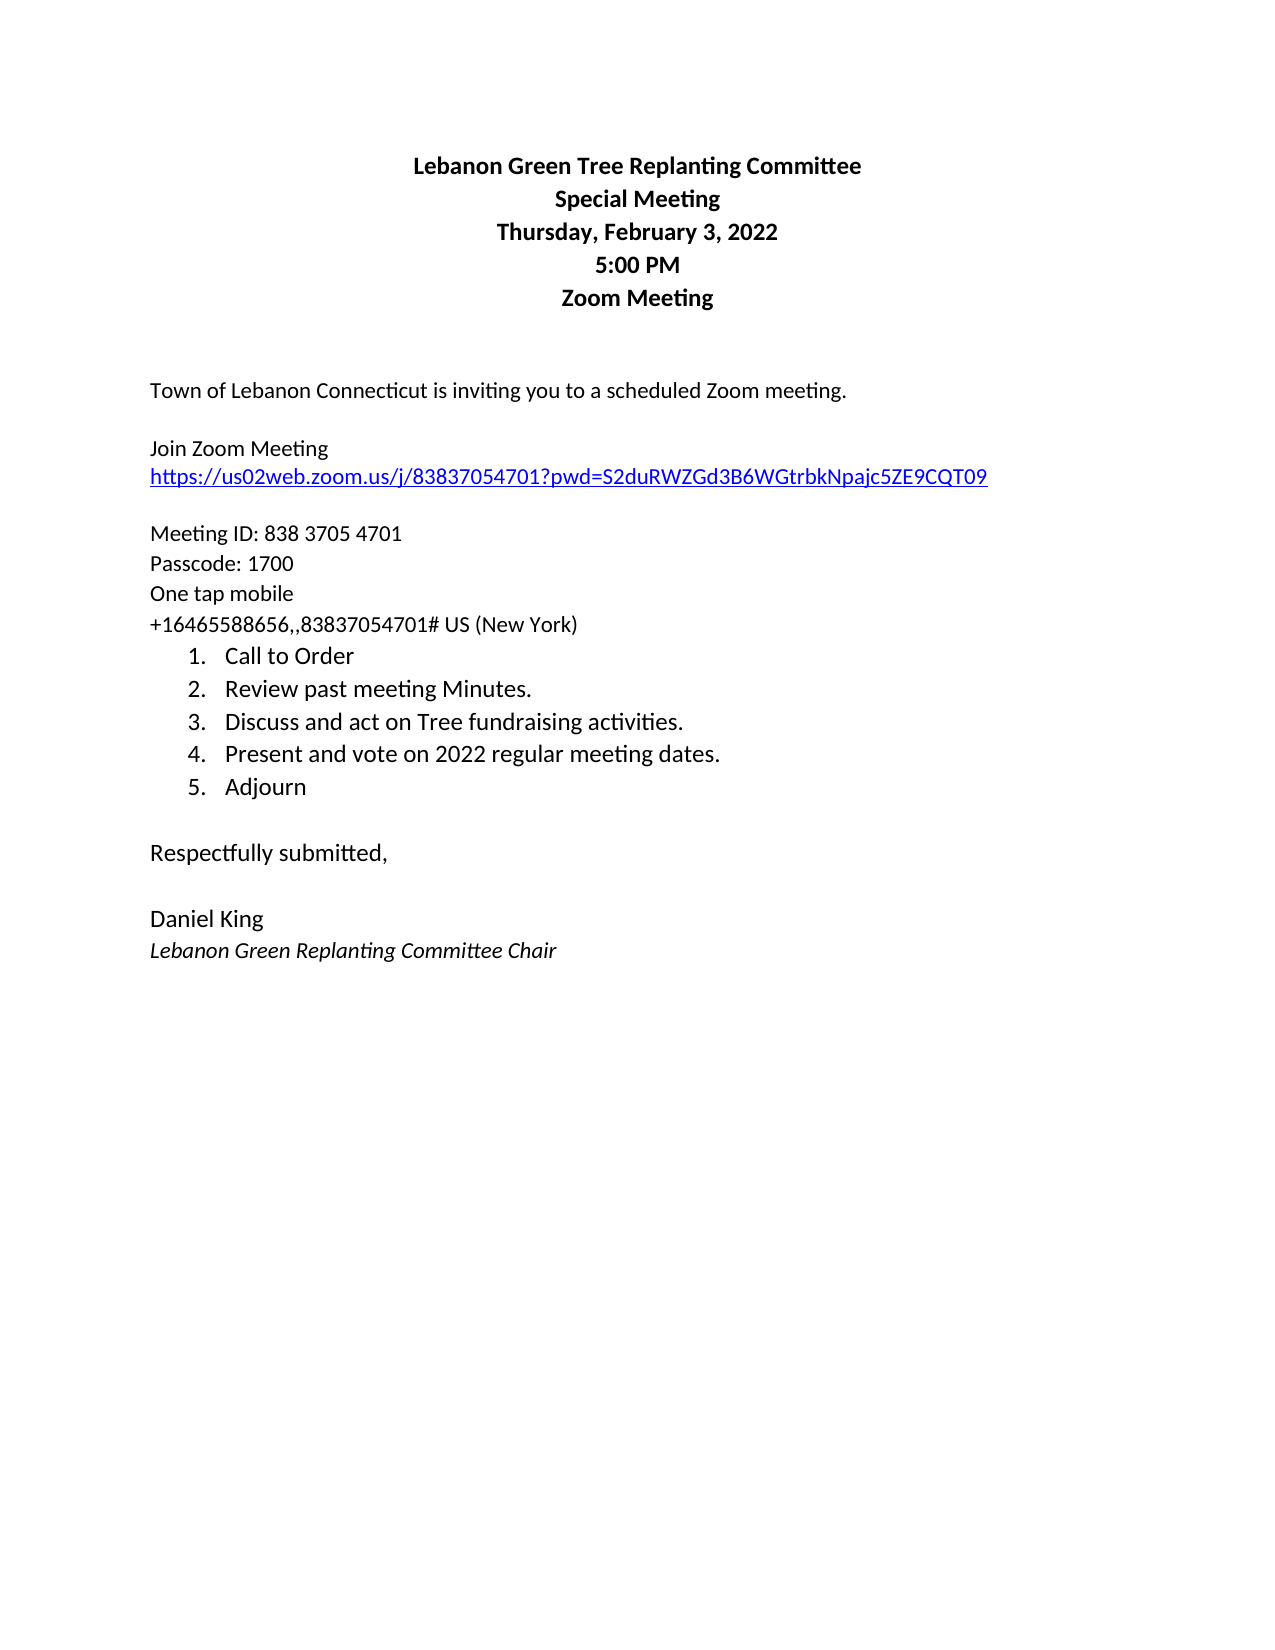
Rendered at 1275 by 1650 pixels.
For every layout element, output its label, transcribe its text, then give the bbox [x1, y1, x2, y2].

text Lebanon Green Replanting Committee Chair [150, 936, 1125, 964]
text Lebanon Green Tree Replanting Committee [150, 150, 1125, 181]
text Special Meeting [150, 183, 1125, 213]
list Call to Order [187, 640, 1125, 670]
text Zoom Meeting [150, 282, 1125, 312]
text 5:00 PM [150, 249, 1125, 279]
text Town of Lebanon Connecticut is inviting you to a scheduled Zoom meeting. [150, 377, 1125, 405]
text Respectfully submitted, [150, 837, 1125, 868]
list Review past meeting Minutes. [187, 673, 1125, 703]
list Present and vote on 2022 regular meeting dates. [187, 739, 1125, 769]
list Discuss and act on Tree fundraising activities. [187, 706, 1125, 736]
text Thursday, February 3, 2022 [150, 216, 1125, 246]
list Adjourn [187, 772, 1125, 802]
text Daniel King [150, 903, 1125, 934]
text Join Zoom Meeting https://us02web.zoom.us/j/83837054701?pwd=S2duRWZGd3B6WGtrbkNpajc5ZE9CQT09 [150, 434, 1125, 490]
text Meeting ID: 838 3705 4701 Passcode: 1700 One tap mobile +16465588656,,83837054701# US (New York) [150, 519, 1125, 638]
